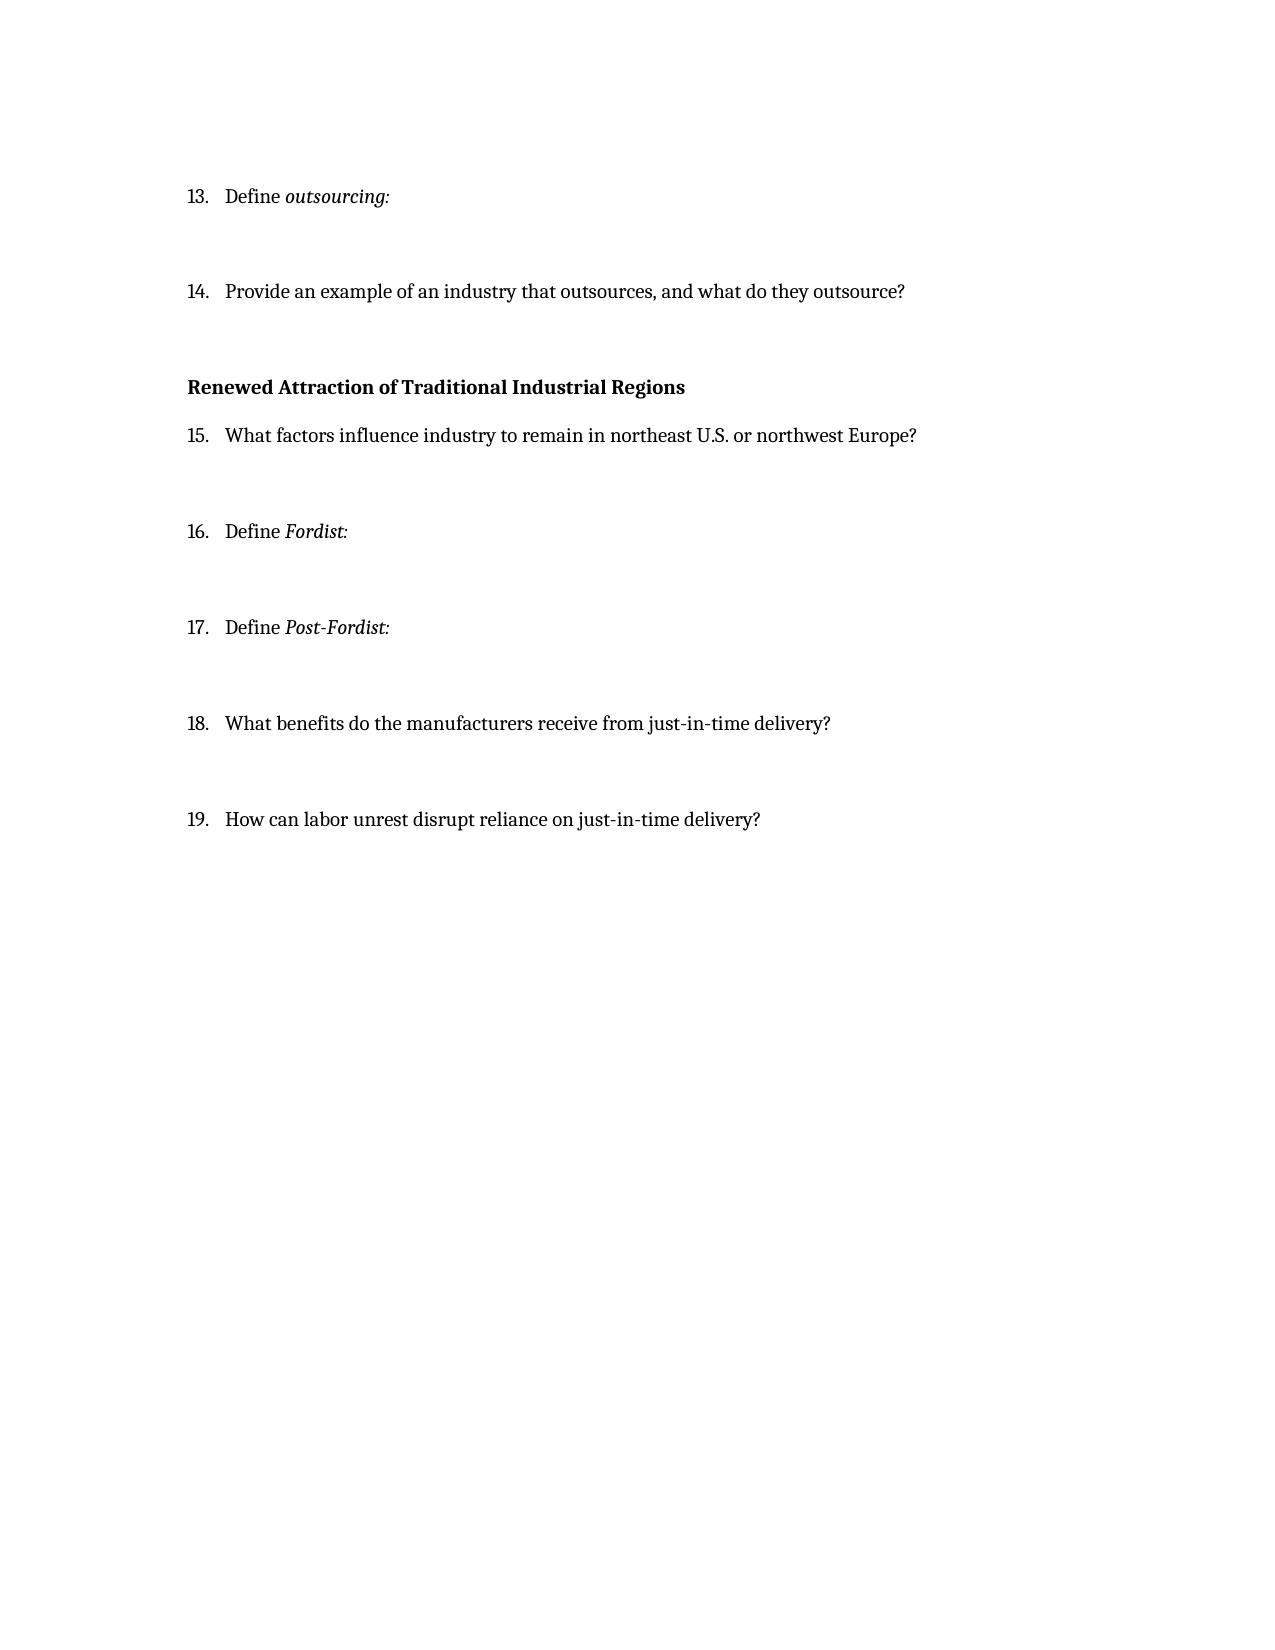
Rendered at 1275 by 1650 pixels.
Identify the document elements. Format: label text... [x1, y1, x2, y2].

list What factors influence industry to remain in northeast U.S. or northwest Europe? [187, 424, 1125, 448]
text Renewed Attraction of Traditional Industrial Regions [187, 376, 1125, 400]
list Define Post-Fordist: [187, 616, 1125, 639]
list Define outsourcing: [187, 184, 1125, 208]
list What benefits do the manufacturers receive from just-in-time delivery? [187, 711, 1125, 735]
list Provide an example of an industry that outsources, and what do they outsource? [187, 280, 1125, 304]
list How can labor unrest disrupt reliance on just-in-time delivery? [187, 807, 1125, 831]
list Define Fordist: [187, 520, 1125, 544]
